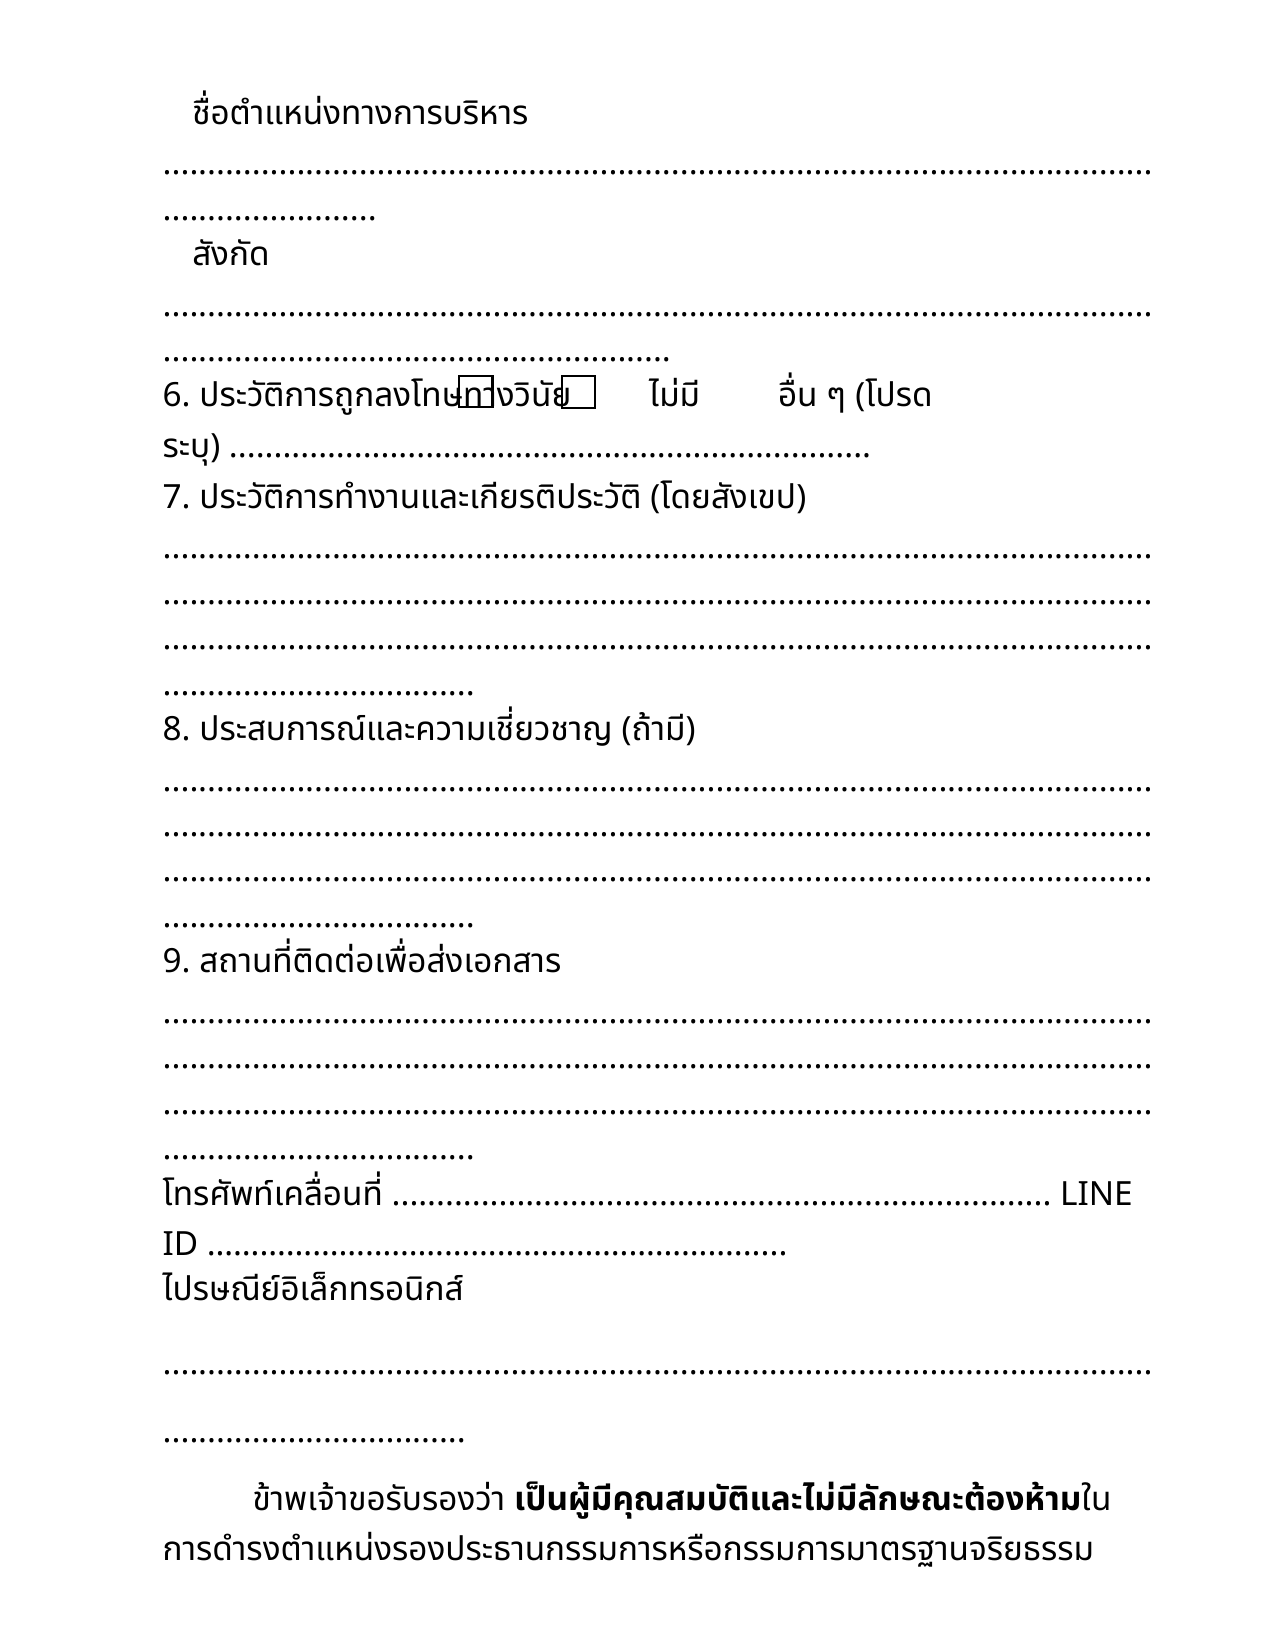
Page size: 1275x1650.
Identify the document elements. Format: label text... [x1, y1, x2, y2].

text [162, 1475, 1157, 1576]
text สังกัด ........................................................................................................................................................................ [162, 230, 1157, 371]
text โทรศัพท์เคลื่อนที่ .......................................................................... LINE ID ……………………………………………………...... [162, 1169, 1157, 1265]
text 8. ประสบการณ์และความเชี่ยวชาญ (ถ้ามี) [162, 705, 1157, 755]
text ................................................................................................................................................................................................................................................................................................................................................................................ [162, 523, 1157, 705]
text ไปรษณีย์อิเล็กทรอนิกส์ ................................................................................................................................................. [162, 1265, 1157, 1452]
text 6. ประวัติการถูกลงโทษทางวินัย ไม่มี อื่น ๆ (โปรดระบุ) ........................................................................ [162, 371, 1157, 472]
text 7. ประวัติการทำงานและเกียรติประวัติ (โดยสังเขป) [162, 472, 1157, 523]
text ชื่อตำแหน่งทางการบริหาร ....................................................................................................................................... [162, 89, 1157, 230]
text ................................................................................................................................................................................................................................................................................................................................................................................ [162, 988, 1157, 1169]
text ................................................................................................................................................................................................................................................................................................................................................................................ [162, 755, 1157, 937]
text 9. สถานที่ติดต่อเพื่อส่งเอกสาร [162, 937, 1157, 988]
